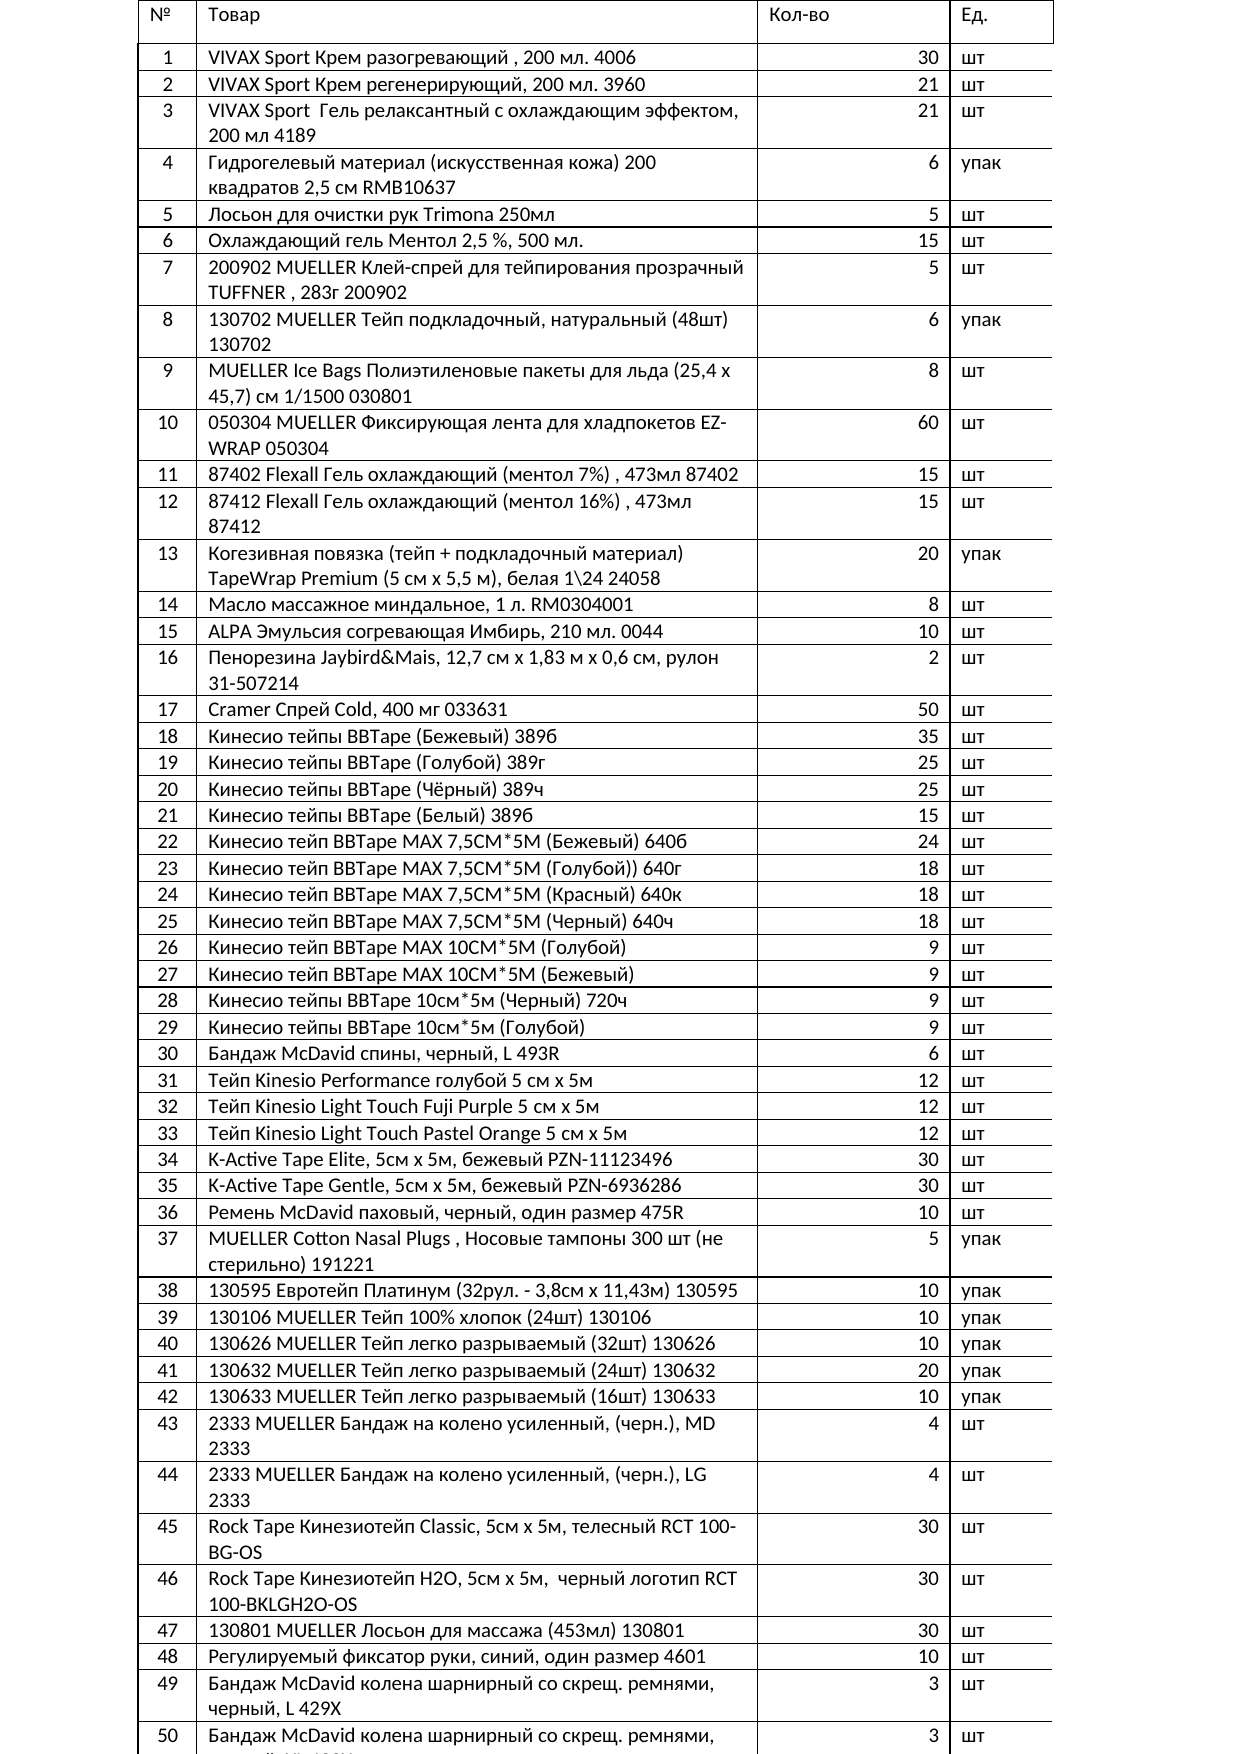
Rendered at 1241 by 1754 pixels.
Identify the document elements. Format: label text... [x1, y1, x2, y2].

table_cell Кинесио тейпы BBTape (Белый) 389б [197, 802, 757, 828]
table_cell 9 [139, 358, 196, 408]
table_cell 22 [139, 829, 196, 854]
table_cell Кинесио тейп BBTape МАХ 10СМ*5М (Голубой) [197, 935, 757, 960]
table_cell 30 [758, 1146, 949, 1172]
table_cell Тейп Kinesio Light Touch Fuji Purple 5 см х 5м [197, 1093, 757, 1119]
table_cell 21 [139, 802, 196, 828]
table_header Товар [197, 1, 757, 43]
table_cell 130626 MUELLER Тейп легко разрываемый (32шт) 130626 [197, 1330, 757, 1356]
table_cell 9 [758, 961, 949, 986]
table_cell шт [951, 801, 1053, 828]
table_cell упак [951, 1276, 1053, 1303]
table_cell шт [951, 1066, 1053, 1092]
table_cell шт [951, 644, 1053, 695]
table_cell Масло массажное миндальное, 1 л. RM0304001 [197, 592, 757, 617]
table_cell Бандаж McDavid колена шарнирный со скрещ. ремнями, черный, L 429Х [197, 1670, 757, 1721]
table_cell 47 [139, 1617, 196, 1643]
table_cell упак [951, 1225, 1053, 1276]
table_cell 18 [758, 908, 949, 933]
table_cell 10 [758, 1644, 949, 1669]
table_cell 13 [139, 540, 196, 591]
table_cell упак [951, 1382, 1053, 1409]
table_cell 49 [139, 1670, 196, 1721]
table_cell шт [951, 1564, 1053, 1616]
table_cell шт [951, 409, 1053, 460]
table_cell шт [951, 1616, 1053, 1643]
table_cell 11 [139, 461, 196, 487]
table_cell Кинесио тейпы BBTape 10см*5м (Голубой) [197, 1014, 757, 1039]
table_cell шт [951, 226, 1053, 253]
table_cell упак [951, 539, 1053, 591]
table_cell шт [951, 357, 1053, 408]
table_cell Когезивная повязка (тейп + подкладочный материал) TapeWrap Premium (5 см х 5,5 м), белая 1\24 24058 [197, 540, 757, 591]
table_cell Кинесио тейпы BBTape (Бежевый) 389б [197, 723, 757, 748]
table_cell шт [951, 70, 1053, 96]
table_cell 12 [139, 488, 196, 539]
table_cell 30 [758, 44, 949, 70]
table_cell 18 [758, 882, 949, 907]
table_cell 12 [758, 1067, 949, 1092]
table_cell 48 [139, 1644, 196, 1669]
table_cell MUELLER Cotton Nasal Plugs , Носовые тампоны 300 шт (не стерильно) 191221 [197, 1226, 757, 1276]
table_cell 12 [758, 1093, 949, 1119]
table_cell 45 [139, 1514, 196, 1564]
table_cell MUELLER Ice Bags Полиэтиленовые пакеты для льда (25,4 х 45,7) см 1/1500 030801 [197, 358, 757, 408]
table_cell 4 [758, 1462, 949, 1512]
table_cell 60 [758, 410, 949, 460]
table_cell Rock Tape Кинезиотейп Classic, 5см х 5м, телесный RCT 100-BG-OS [197, 1514, 757, 1564]
table_cell VIVAX Sport Крем разогревающий , 200 мл. 4006 [197, 44, 757, 70]
table_cell 15 [758, 802, 949, 828]
table_cell 050304 MUELLER Фиксирующая лента для хладпокетов EZ-WRAP 050304 [197, 410, 757, 460]
table_cell 6 [139, 228, 196, 253]
table_cell 9 [758, 1014, 949, 1039]
table_cell шт [951, 1643, 1053, 1669]
table_cell шт [951, 695, 1053, 722]
table_cell Пенорезина Jaybird&Mais, 12,7 см х 1,83 м х 0,6 см, рулон 31-507214 [197, 645, 757, 695]
table_cell ALPA Эмульсия согревающая Имбирь, 210 мл. 0044 [197, 618, 757, 643]
table_cell Гидрогелевый материал (искусственная кожа) 200 квадратов 2,5 см RMB10637 [197, 149, 757, 200]
table_header № [139, 1, 196, 43]
table_cell VIVAX Sport Гель релаксантный с охлаждающим эффектом, 200 мл 4189 [197, 97, 757, 148]
table_cell упак [951, 305, 1053, 357]
table_cell Лосьон для очистки рук Trimona 250мл [197, 201, 757, 226]
table_cell 50 [758, 696, 949, 722]
table_cell 6 [758, 149, 949, 200]
table_cell VIVAX Sport Крем регенерирующий, 200 мл. 3960 [197, 71, 757, 96]
table_cell 14 [139, 592, 196, 617]
table_cell шт [951, 828, 1053, 854]
table_cell шт [951, 960, 1053, 986]
table_cell 130801 MUELLER Лосьон для массажа (453мл) 130801 [197, 1617, 757, 1643]
table_cell 16 [139, 645, 196, 695]
table_cell 4 [139, 149, 196, 200]
table_cell 24 [139, 882, 196, 907]
table_cell 15 [139, 618, 196, 643]
table_cell Кинесио тейп BBTape МАХ 7,5СМ*5М (Бежевый) 640б [197, 829, 757, 854]
table_cell 30 [758, 1565, 949, 1616]
table_cell 29 [139, 1014, 196, 1039]
table_cell 1 [139, 44, 196, 70]
table_cell 6 [758, 1040, 949, 1066]
table_cell 34 [139, 1146, 196, 1172]
table_cell Бандаж McDavid спины, черный, L 493R [197, 1040, 757, 1066]
table_cell 6 [758, 306, 949, 357]
table_cell 26 [139, 935, 196, 960]
table_cell 18 [139, 723, 196, 748]
table_cell 2333 MUELLER Бандаж на колено усиленный, (черн.), LG 2333 [197, 1462, 757, 1512]
table_cell шт [951, 1119, 1053, 1145]
table_cell шт [951, 1461, 1053, 1512]
table_cell 44 [139, 1462, 196, 1512]
table_cell 130702 MUELLER Тейп подкладочный, натуральный (48шт) 130702 [197, 306, 757, 357]
table_cell 12 [758, 1120, 949, 1145]
table_cell 7 [139, 254, 196, 305]
table_cell Кинесио тейпы BBTape (Голубой) 389г [197, 749, 757, 775]
table_cell 25 [758, 749, 949, 775]
table_cell 5 [758, 1226, 949, 1276]
table_cell 19 [139, 749, 196, 775]
table_cell шт [951, 986, 1053, 1013]
table_cell упак [951, 1303, 1053, 1329]
table_cell шт [951, 617, 1053, 643]
table_cell 20 [139, 776, 196, 801]
table_cell 3 [758, 1670, 949, 1721]
table_cell 87402 Flexall Гель охлаждающий (ментол 7%) , 473мл 87402 [197, 461, 757, 487]
table_cell 10 [758, 1304, 949, 1329]
table_cell шт [951, 748, 1053, 775]
table_cell шт [951, 487, 1053, 539]
table_cell 18 [758, 855, 949, 881]
table_cell шт [951, 44, 1053, 70]
table_cell 130632 MUELLER Тейп легко разрываемый (24шт) 130632 [197, 1357, 757, 1382]
table_cell Тейп Kinesio Light Touch Pastel Orange 5 см х 5м [197, 1120, 757, 1145]
table_cell 21 [758, 97, 949, 148]
table_cell K-Active Tape Elite, 5см х 5м, бежевый PZN-11123496 [197, 1146, 757, 1172]
table_cell Кинесио тейп BBTape МАХ 7,5СМ*5М (Красный) 640к [197, 882, 757, 907]
table_cell 10 [758, 1383, 949, 1409]
table_cell шт [951, 96, 1053, 148]
table_cell 27 [139, 961, 196, 986]
table_cell Кинесио тейп BBTape МАХ 10СМ*5М (Бежевый) [197, 961, 757, 986]
table_cell 9 [758, 988, 949, 1013]
table_cell 33 [139, 1120, 196, 1145]
table_cell 2 [758, 645, 949, 695]
table_cell K-Active Tape Gentle, 5см х 5м, бежевый PZN-6936286 [197, 1173, 757, 1198]
table_cell шт [951, 1092, 1053, 1119]
table_cell 35 [758, 723, 949, 748]
table_cell шт [951, 722, 1053, 748]
table_cell 2 [139, 71, 196, 96]
table_cell 200902 MUELLER Клей-спрей для тейпирования прозрачный TUFFNER , 283г 200902 [197, 254, 757, 305]
table_cell Кинесио тейпы BBTape 10см*5м (Черный) 720ч [197, 988, 757, 1013]
table_cell шт [951, 881, 1053, 907]
table_cell 25 [758, 776, 949, 801]
table_cell 130633 MUELLER Тейп легко разрываемый (16шт) 130633 [197, 1383, 757, 1409]
table_cell упак [951, 1356, 1053, 1382]
table_cell 9 [758, 935, 949, 960]
table_cell 5 [758, 201, 949, 226]
table_cell Ремень McDavid паховый, черный, один размер 475R [197, 1199, 757, 1224]
table_cell 35 [139, 1173, 196, 1198]
table_cell шт [951, 591, 1053, 617]
table_cell шт [951, 1039, 1053, 1066]
table_cell Тейп Kinesio Performance голубой 5 см х 5м [197, 1067, 757, 1092]
table_cell 3 [139, 97, 196, 148]
table_cell упак [951, 1329, 1053, 1356]
table_cell Кинесио тейп BBTape МАХ 7,5СМ*5М (Черный) 640ч [197, 908, 757, 933]
table_cell шт [951, 934, 1053, 960]
table_cell 130595 Евротейп Платинум (32рул. - 3,8см х 11,43м) 130595 [197, 1278, 757, 1303]
table_cell Охлаждающий гель Ментол 2,5 %, 500 мл. [197, 228, 757, 253]
table_cell шт [951, 1513, 1053, 1564]
table_cell 21 [758, 71, 949, 96]
table_cell 42 [139, 1383, 196, 1409]
table_cell 17 [139, 696, 196, 722]
table_cell шт [951, 854, 1053, 881]
table_cell шт [951, 1013, 1053, 1039]
table_cell 130106 MUELLER Тейп 100% хлопок (24шт) 130106 [197, 1304, 757, 1329]
table_cell шт [951, 1721, 1053, 1754]
table_cell 10 [758, 1278, 949, 1303]
table_cell шт [951, 1172, 1053, 1198]
table_header Ед. [951, 1, 1053, 43]
table_cell 23 [139, 855, 196, 881]
table_cell 30 [758, 1617, 949, 1643]
table_cell 31 [139, 1067, 196, 1092]
table_cell шт [951, 253, 1053, 305]
table_cell 28 [139, 988, 196, 1013]
table_cell 39 [139, 1304, 196, 1329]
table_cell 10 [758, 1199, 949, 1224]
table_cell Cramer Спрей Cold, 400 мг 033631 [197, 696, 757, 722]
table_cell 37 [139, 1226, 196, 1276]
table_cell Rock Tape Кинезиотейп Н2О, 5см х 5м, черный логотип RCT 100-BKLGH2O-OS [197, 1565, 757, 1616]
table_cell шт [951, 907, 1053, 933]
table_cell 20 [758, 540, 949, 591]
table_cell Кинесио тейпы BBTape (Чёрный) 389ч [197, 776, 757, 801]
table_cell 38 [139, 1278, 196, 1303]
table_cell 24 [758, 829, 949, 854]
table_cell 5 [758, 254, 949, 305]
table_cell 87412 Flexall Гель охлаждающий (ментол 16%) , 473мл 87412 [197, 488, 757, 539]
table_cell 41 [139, 1357, 196, 1382]
table_cell 8 [139, 306, 196, 357]
table_cell шт [951, 1409, 1053, 1461]
table_cell шт [951, 1145, 1053, 1172]
table_cell 10 [758, 618, 949, 643]
table_cell 4 [758, 1410, 949, 1461]
table_cell 10 [758, 1330, 949, 1356]
table_cell 5 [139, 201, 196, 226]
table_cell 30 [758, 1173, 949, 1198]
table_cell 8 [758, 358, 949, 408]
table_cell Регулируемый фиксатор руки, синий, один размер 4601 [197, 1644, 757, 1669]
table_cell 20 [758, 1357, 949, 1382]
table_cell 36 [139, 1199, 196, 1224]
table_cell 40 [139, 1330, 196, 1356]
table_cell шт [951, 460, 1053, 487]
table_cell Кинесио тейп BBTape МАХ 7,5СМ*5М (Голубой)) 640г [197, 855, 757, 881]
table_cell 30 [758, 1514, 949, 1564]
table_cell 46 [139, 1565, 196, 1616]
table_cell упак [951, 148, 1053, 200]
table_cell 15 [758, 488, 949, 539]
table_cell 15 [758, 461, 949, 487]
table_cell шт [951, 775, 1053, 801]
table_cell шт [951, 1198, 1053, 1224]
table_header Кол-во [758, 1, 949, 43]
table_cell 32 [139, 1093, 196, 1119]
table_cell 43 [139, 1410, 196, 1461]
table_cell шт [951, 200, 1053, 226]
table_cell 50 [139, 1722, 196, 1754]
table_cell 10 [139, 410, 196, 460]
table_cell Бандаж McDavid колена шарнирный со скрещ. ремнями, черный, XL 429Х [197, 1722, 757, 1754]
table_cell 8 [758, 592, 949, 617]
table_cell 30 [139, 1040, 196, 1066]
table_cell шт [951, 1669, 1053, 1721]
table_cell 15 [758, 228, 949, 253]
table_cell 25 [139, 908, 196, 933]
table_cell 3 [758, 1722, 949, 1754]
table_cell 2333 MUELLER Бандаж на колено усиленный, (черн.), MD 2333 [197, 1410, 757, 1461]
